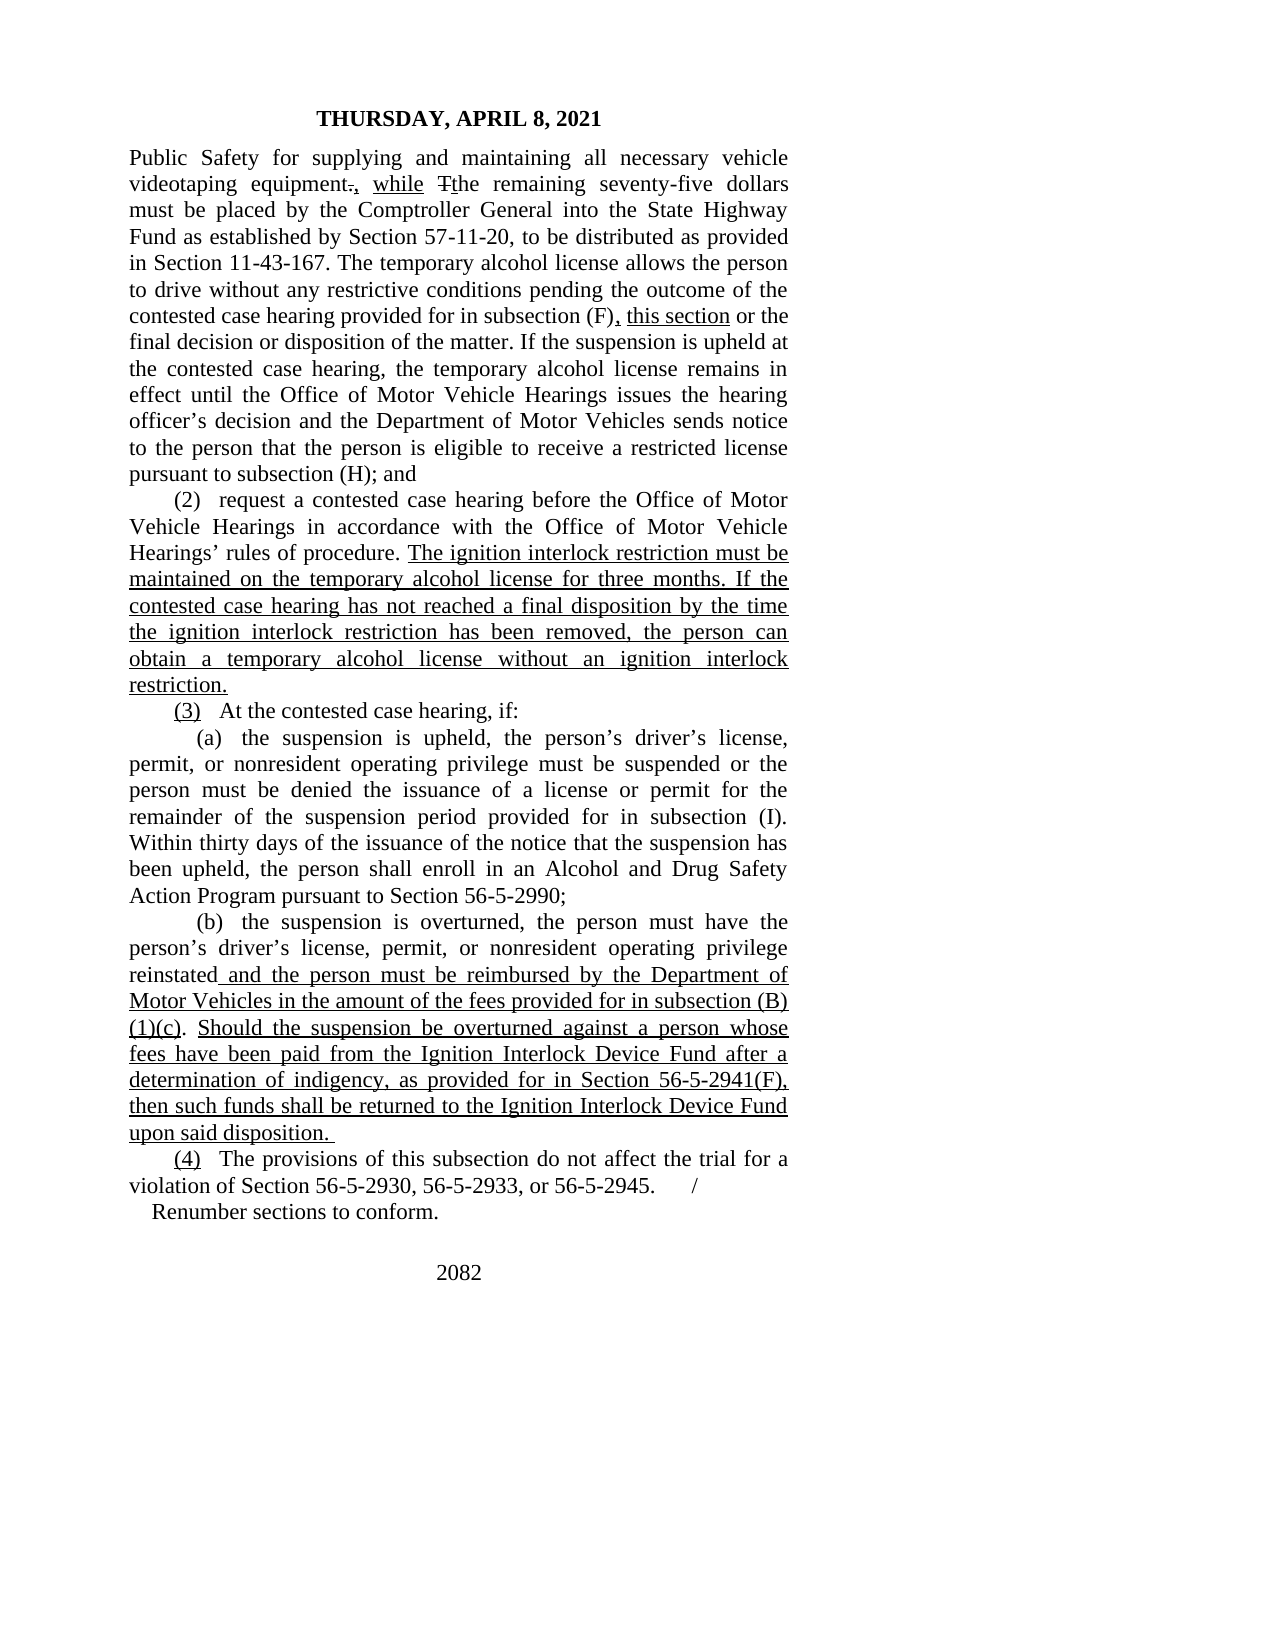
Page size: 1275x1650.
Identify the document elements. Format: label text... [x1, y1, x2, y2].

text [129, 144, 789, 486]
text (4) The provisions of this subsection do not affect the trial for a violation of Section 56-5-2930, 56-5-2933, or 56-5-2945. / [129, 1145, 789, 1198]
text (b) the suspension is overturned, the person must have the person’s driver’s license, permit, or nonresident operating privilege reinstated and the person must be reimbursed by the Department of Motor Vehicles in the amount of the fees provided for in subsection (B)(1)(c). Should the suspension be overturned against a person whose fees have been paid from the Ignition Interlock Device Fund after a determination of indigency, as provided for in Section 56-5-2941(F), then such funds shall be returned to the Ignition Interlock Device Fund upon said disposition. [129, 908, 789, 1010]
text Renumber sections to conform. [129, 1198, 789, 1224]
text (a) the suspension is upheld, the person’s driver’s license, permit, or nonresident operating privilege must be suspended or the person must be denied the issuance of a license or permit for the remainder of the suspension period provided for in subsection (I). Within thirty days of the issuance of the notice that the suspension has been upheld, the person shall enroll in an Alcohol and Drug Safety Action Program pursuant to Section 56-5-2990; [129, 724, 789, 908]
text (b) the suspension is overturned, the person must have the person’s driver’s license, permit, or nonresident operating privilege reinstated and the person must be reimbursed by the Department of Motor Vehicles in the amount of the fees provided for in subsection (B)(1)(c). Should the suspension be overturned against a person whose fees have been paid from the Ignition Interlock Device Fund after a determination of indigency, as provided for in Section 56-5-2941(F), then such funds shall be returned to the Ignition Interlock Device Fund upon said disposition. [129, 1011, 789, 1089]
text (b) the suspension is overturned, the person must have the person’s driver’s license, permit, or nonresident operating privilege reinstated and the person must be reimbursed by the Department of Motor Vehicles in the amount of the fees provided for in subsection (B)(1)(c). Should the suspension be overturned against a person whose fees have been paid from the Ignition Interlock Device Fund after a determination of indigency, as provided for in Section 56-5-2941(F), then such funds shall be returned to the Ignition Interlock Device Fund upon said disposition. [129, 1090, 789, 1145]
text (3) At the contested case hearing, if: [129, 697, 789, 724]
text (2) request a contested case hearing before the Office of Motor Vehicle Hearings in accordance with the Office of Motor Vehicle Hearings’ rules of procedure. The ignition interlock restriction must be maintained on the temporary alcohol license for three months. If the contested case hearing has not reached a final disposition by the time the ignition interlock restriction has been removed, the person can obtain a temporary alcohol license without an ignition interlock restriction. [129, 486, 789, 588]
